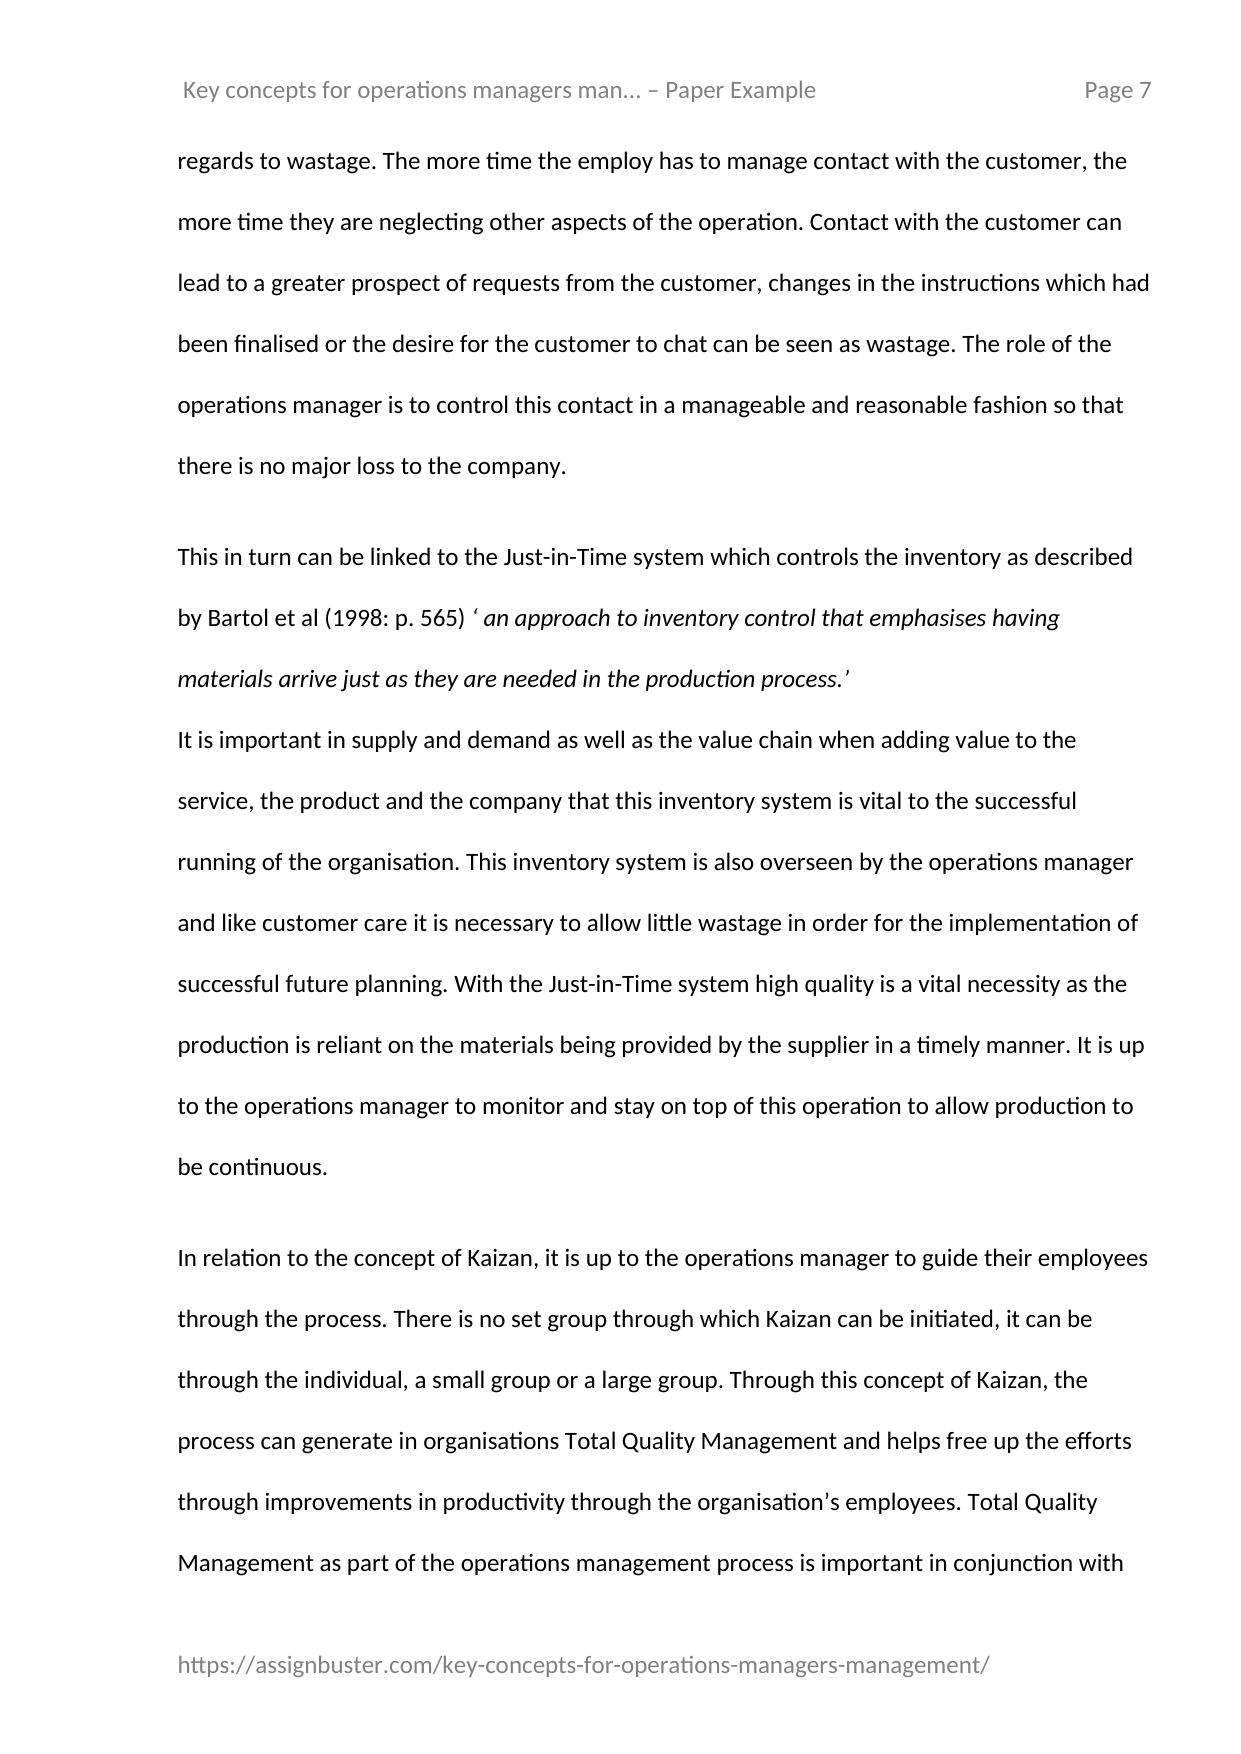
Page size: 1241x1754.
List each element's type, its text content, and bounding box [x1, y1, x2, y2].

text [177, 145, 1152, 481]
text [177, 1242, 1152, 1577]
text This in turn can be linked to the Just-in-Time system which controls the inventory as described by Bartol et al (1998: p. 565) ‘ an approach to inventory control that emphasises having materials arrive just as they are needed in the production process.’ It is important in supply and demand as well as the value chain when adding value to the service, the product and the company that this inventory system is vital to the successful running of the organisation. This inventory system is also overseen by the operations manager and like customer care it is necessary to allow little wastage in order for the implementation of successful future planning. With the Just-in-Time system high quality is a vital necessity as the production is reliant on the materials being provided by the supplier in a timely manner. It is up to the operations manager to monitor and stay on top of this operation to allow production to be continuous. [177, 541, 1152, 1182]
